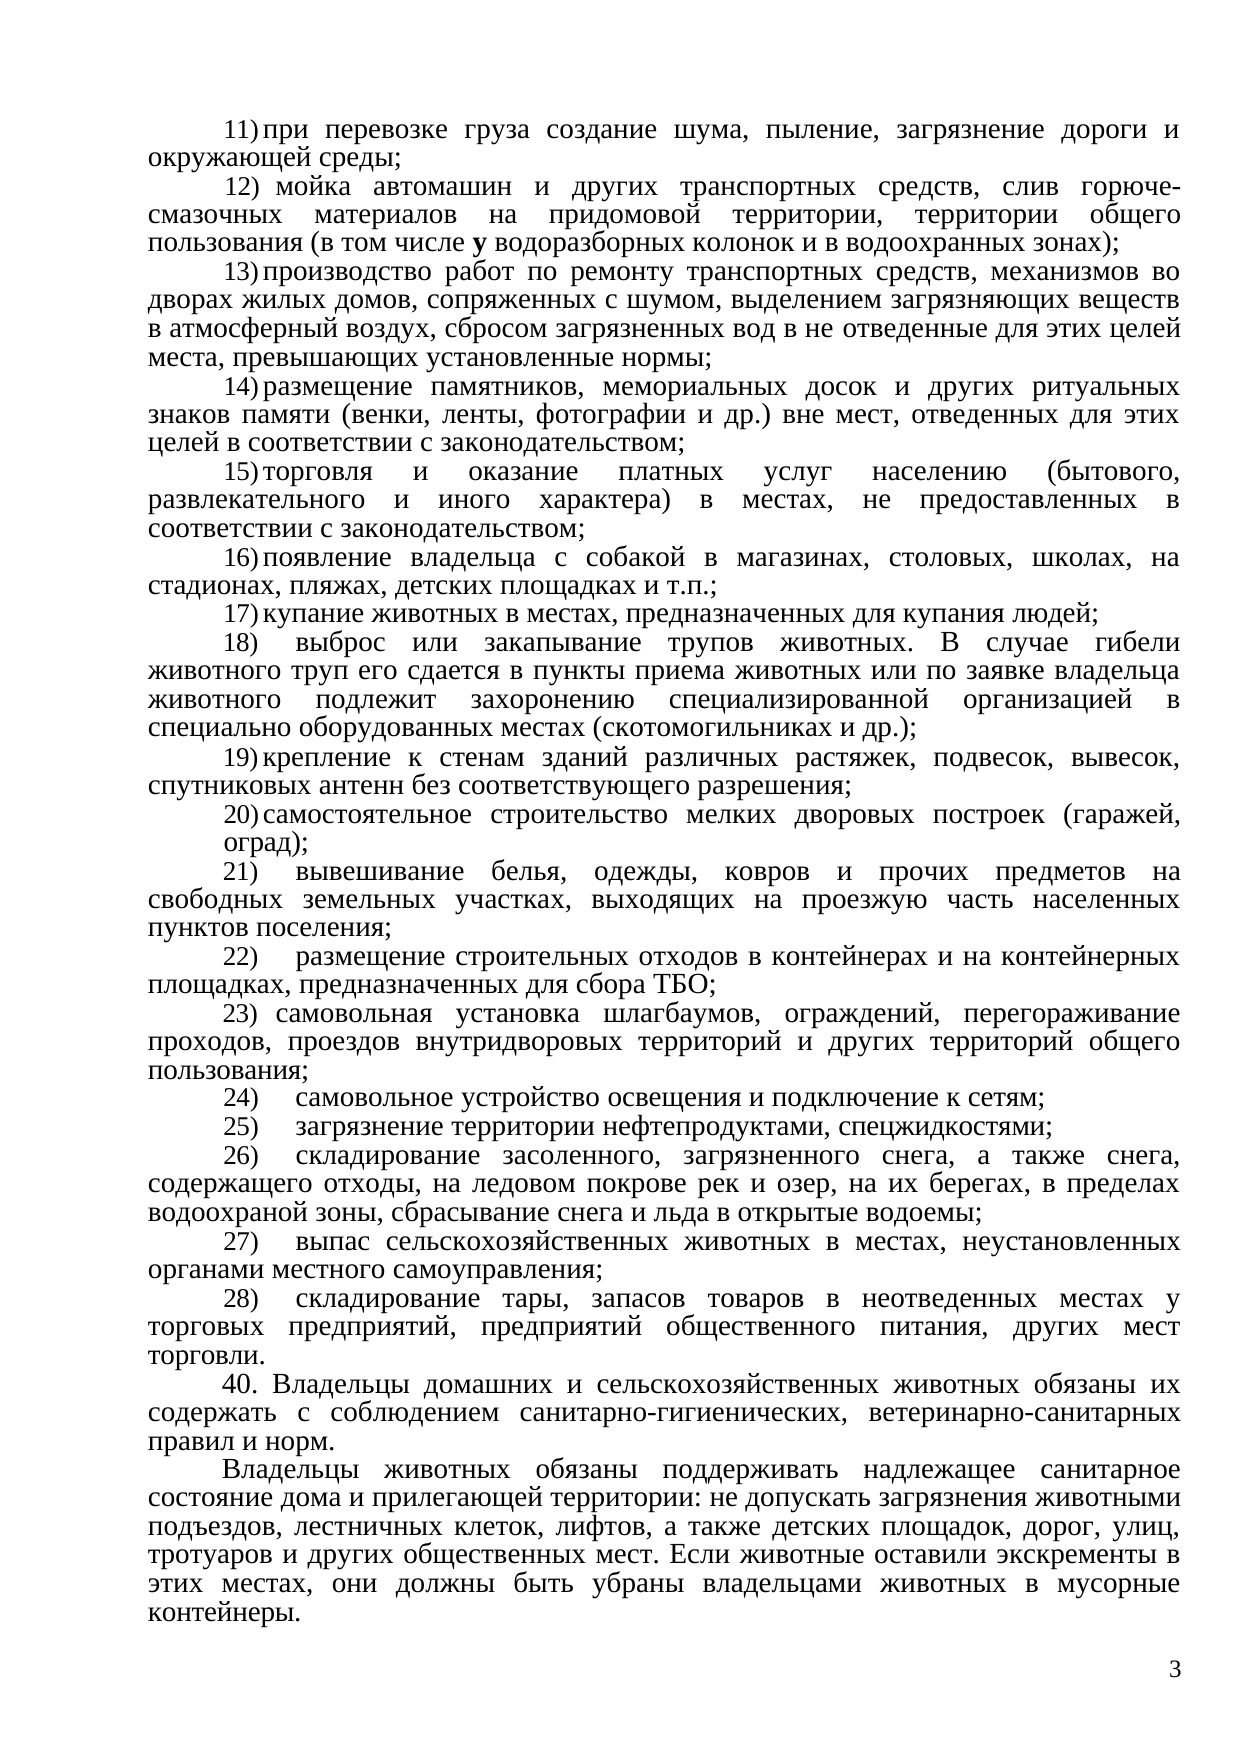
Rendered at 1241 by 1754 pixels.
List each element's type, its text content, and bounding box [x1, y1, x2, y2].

list выпас сельскохозяйственных животных в местах, неустановленных органами местного самоуправления; [148, 1228, 1181, 1285]
list размещение строительных отходов в контейнерах и на контейнерных площадках, предназначенных для сбора ТБО; [148, 943, 1181, 1000]
list появление владельца с собакой в магазинах, столовых, школах, на стадионах, пляжах, детских площадках и т.п.; [148, 543, 1181, 601]
list крепление к стенам зданий различных растяжек, подвесок, вывесок, спутниковых антенн без соответствующего разрешения; [148, 743, 1181, 800]
list при перевозке груза создание шума, пыление, загрязнение дороги и окружающей среды; [148, 116, 1181, 173]
list самовольная установка шлагбаумов, ограждений, перегораживание проходов, проездов внутридворовых территорий и других территорий общего пользования; [148, 1000, 1181, 1085]
list выброс или закапывание трупов животных. В случае гибели животного труп его сдается в пункты приема животных или по заявке владельца животного подлежит захоронению специализированной организацией в специально оборудованных местах (скотомогильниках и др.); [148, 629, 1181, 743]
list купание животных в местах, предназначенных для купания людей; [223, 601, 1240, 627]
text Владельцы животных обязаны поддерживать надлежащее санитарное состояние дома и прилегающей территории: не допускать загрязнения животными подъездов, лестничных клеток, лифтов, а также детских площадок, дорог, улиц, тротуаров и других общественных мест. Если животные оставили экскременты в этих местах, они должны быть убраны владельцами животных в мусорные контейнеры. [148, 1456, 1181, 1627]
list складирование засоленного, загрязненного снега, а также снега, содержащего отходы, на ледовом покрове рек и озер, на их берегах, в пределах водоохраной зоны, сбрасывание снега и льда в открытые водоемы; [148, 1142, 1181, 1228]
list загрязнение территории нефтепродуктами, спецжидкостями; [223, 1112, 1240, 1141]
list самовольное устройство освещения и подключение к сетям; [223, 1085, 1240, 1112]
list складирование тары, запасов товаров в неотведенных местах у торговых предприятий, предприятий общественного питания, других мест торговли. [148, 1285, 1181, 1370]
list самостоятельное строительство мелких дворовых построек (гаражей, оград); [223, 800, 1182, 857]
list мойка автомашин и других транспортных средств, слив горюче- смазочных материалов на придомовой территории, территории общего пользования (в том числе у водоразборных колонок и в водоохранных зонах); [148, 173, 1182, 258]
list вывешивание белья, одежды, ковров и прочих предметов на свободных земельных участках, выходящих на проезжую часть населенных пунктов поселения; [148, 857, 1181, 943]
list торговля и оказание платных услуг населению (бытового, развлекательного и иного характера) в местах, не предоставленных в соответствии с законодательством; [148, 458, 1181, 543]
list размещение памятников, мемориальных досок и других ритуальных знаков памяти (венки, ленты, фотографии и др.) вне мест, отведенных для этих целей в соответствии с законодательством; [148, 372, 1181, 458]
list производство работ по ремонту транспортных средств, механизмов во дворах жилых домов, сопряженных с шумом, выделением загрязняющих веществ в атмосферный воздух, сбросом загрязненных вод в не отведенные для этих целей места, превышающих установленные нормы; [148, 258, 1181, 372]
text 40. Владельцы домашних и сельскохозяйственных животных обязаны их содержать с соблюдением санитарно-гигиенических, ветеринарно-санитарных правил и норм. [148, 1371, 1182, 1456]
